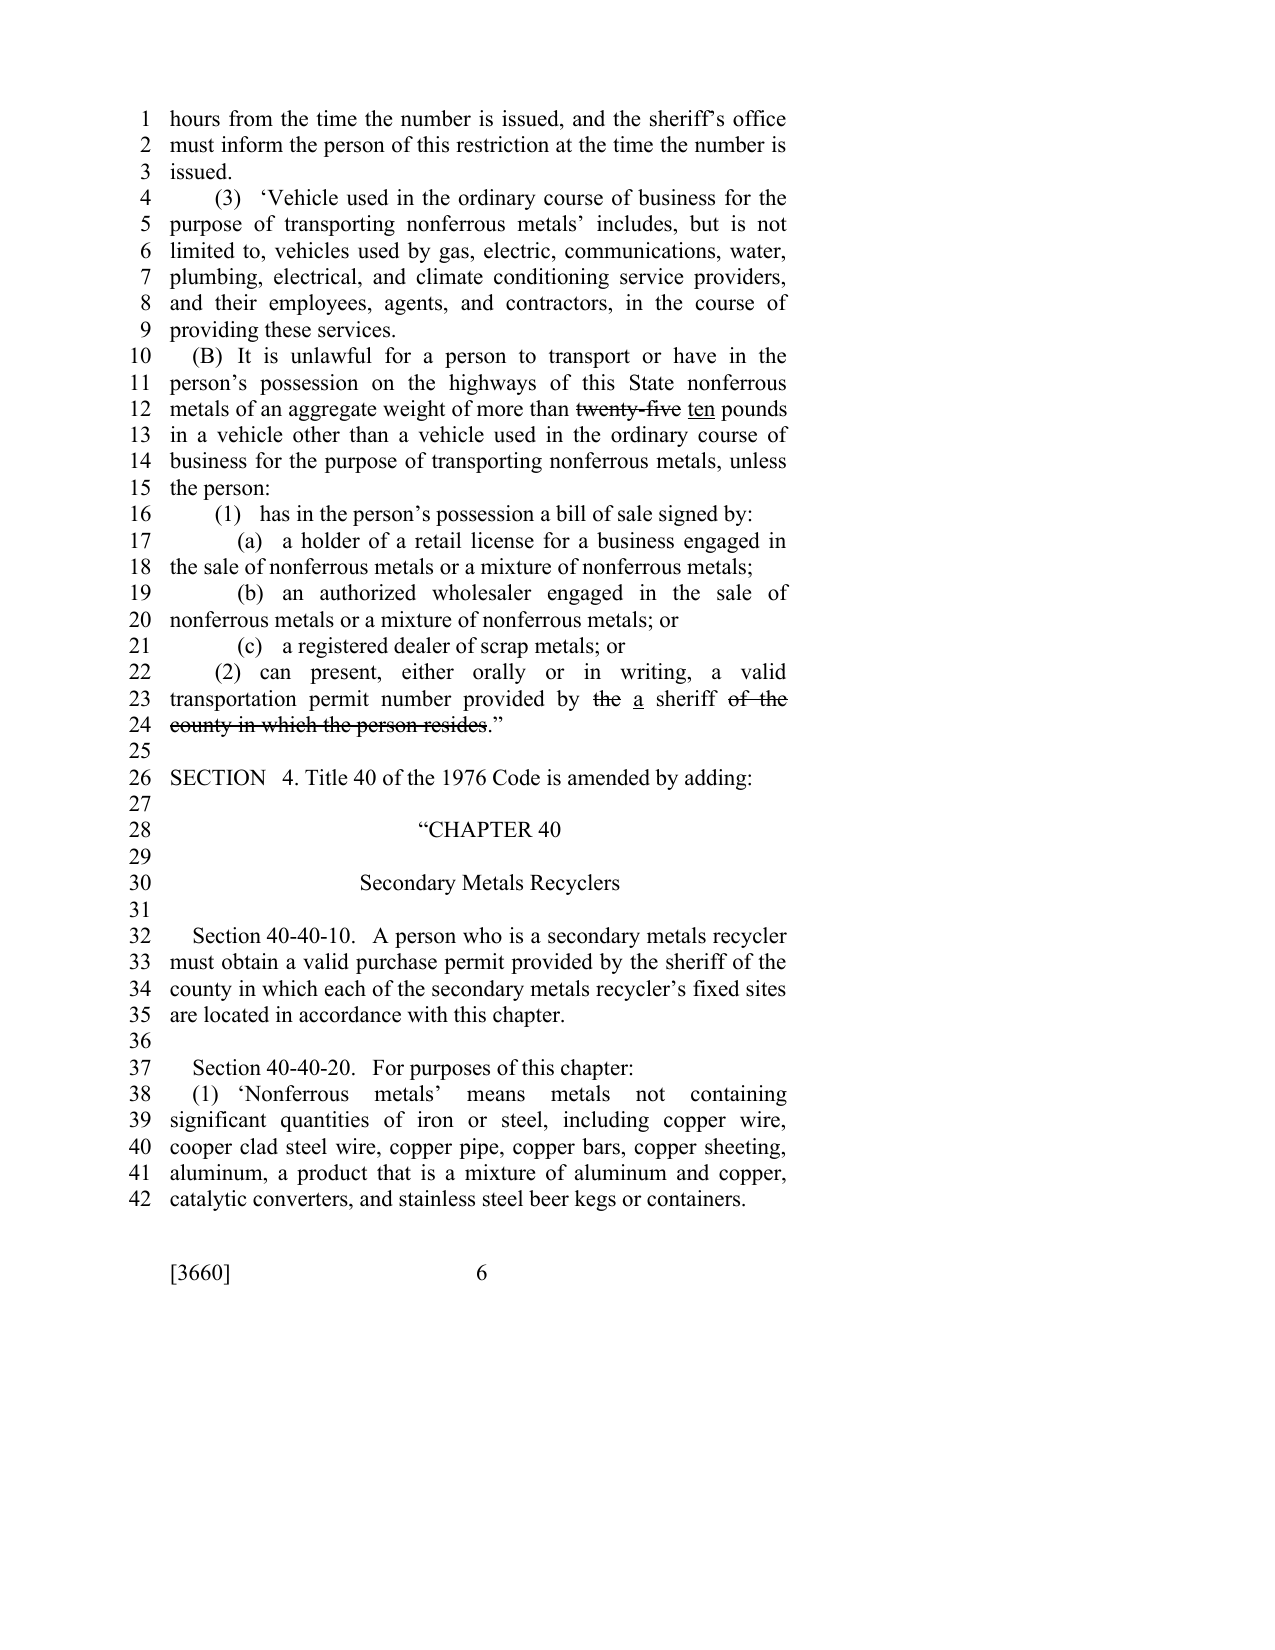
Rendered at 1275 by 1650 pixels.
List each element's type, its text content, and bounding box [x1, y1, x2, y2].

text (c) a registered dealer of scrap metals; or [169, 632, 787, 658]
text (1) ‘Nonferrous metals’ means metals not containing significant quantities of iron or steel, including copper wire, cooper clad steel wire, copper pipe, copper bars, copper sheeting, aluminum, a product that is a mixture of aluminum and copper, catalytic converters, and stainless steel beer kegs or containers. [169, 1080, 787, 1212]
text Section 40-40-20. For purposes of this chapter: [169, 1054, 787, 1080]
text Section 40-40-10. A person who is a secondary metals recycler must obtain a valid purchase permit provided by the sheriff of the county in which each of the secondary metals recycler’s fixed sites are located in accordance with this chapter. [169, 922, 787, 1027]
text (a) a holder of a retail license for a business engaged in the sale of nonferrous metals or a mixture of nonferrous metals; [169, 527, 787, 579]
text (3) ‘Vehicle used in the ordinary course of business for the purpose of transporting nonferrous metals’ includes, but is not limited to, vehicles used by gas, electric, communications, water, plumbing, electrical, and climate conditioning service providers, and their employees, agents, and contractors, in the course of providing these services. [169, 184, 787, 342]
text “CHAPTER 40 [169, 817, 787, 843]
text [169, 105, 787, 184]
text (1) has in the person’s possession a bill of sale signed by: [169, 500, 787, 527]
text Secondary Metals Recyclers [169, 869, 787, 896]
text SECTION 4. Title 40 of the 1976 Code is amended by adding: [169, 764, 787, 790]
text (B) It is unlawful for a person to transport or have in the person’s possession on the highways of this State nonferrous metals of an aggregate weight of more than twenty-five ten pounds in a vehicle other than a vehicle used in the ordinary course of business for the purpose of transporting nonferrous metals, unless the person: [169, 342, 787, 500]
text (b) an authorized wholesaler engaged in the sale of nonferrous metals or a mixture of nonferrous metals; or [169, 579, 787, 632]
text (2) can present, either orally or in writing, a valid transportation permit number provided by the a sheriff of the county in which the person resides.” [169, 658, 787, 737]
